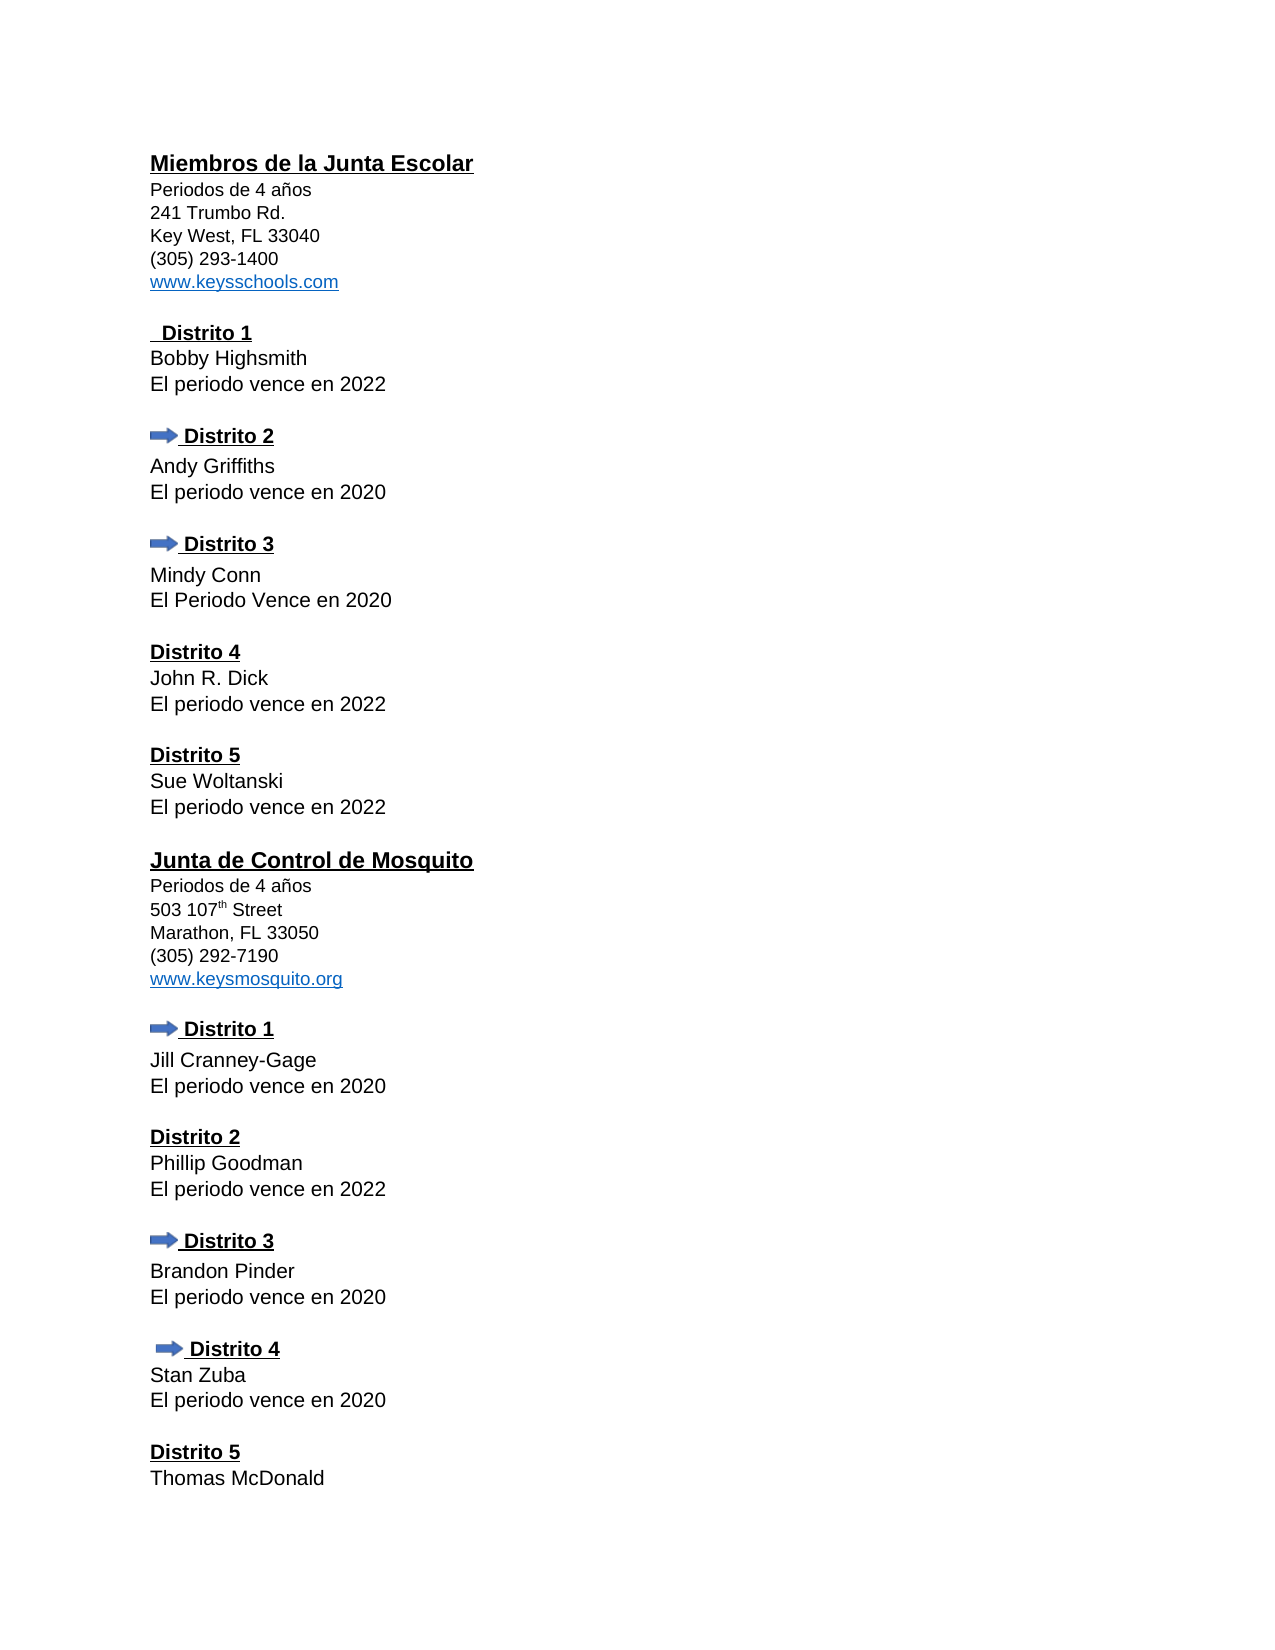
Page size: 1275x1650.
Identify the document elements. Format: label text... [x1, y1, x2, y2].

text (305) 293-1400 [150, 248, 1125, 270]
text El periodo vence en 2020 [150, 1073, 1125, 1097]
text Mindy Conn [150, 562, 1125, 586]
text Sue Woltanski [150, 769, 1125, 793]
picture [150, 1020, 178, 1037]
text 503 107th Street [150, 898, 1125, 920]
picture [150, 427, 178, 444]
picture [150, 535, 178, 552]
text Distrito 1 [150, 320, 1125, 344]
text Distrito 3 [150, 532, 1125, 561]
picture [150, 1232, 178, 1249]
text El periodo vence en 2020 [150, 1388, 1125, 1412]
text Distrito 2 [150, 424, 1125, 452]
text El periodo vence en 2022 [150, 1177, 1125, 1201]
text El periodo vence en 2022 [150, 372, 1125, 396]
text Periodos de 4 años [150, 875, 1125, 897]
text Marathon, FL 33050 [150, 922, 1125, 943]
text John R. Dick [150, 666, 1125, 690]
text Key West, FL 33040 [150, 225, 1125, 246]
text Junta de Control de Mosquito [150, 847, 1125, 873]
text Thomas McDonald [150, 1466, 1125, 1490]
text Brandon Pinder [150, 1259, 1125, 1283]
text Stan Zuba [150, 1362, 1125, 1386]
text El periodo vence en 2022 [150, 795, 1125, 819]
picture [155, 1340, 184, 1357]
text Phillip Goodman [150, 1151, 1125, 1175]
text 241 Trumbo Rd. [150, 202, 1125, 223]
text Distrito 2 [150, 1125, 1125, 1149]
text Distrito 4 [150, 1337, 1125, 1361]
text El Periodo Vence en 2020 [150, 588, 1125, 612]
text Periodos de 4 años [150, 178, 1125, 200]
text Distrito 4 [150, 640, 1125, 664]
text Distrito 3 [150, 1228, 1125, 1257]
text Distrito 1 [150, 1017, 1125, 1046]
text Distrito 5 [150, 1440, 1125, 1464]
text Jill Cranney-Gage [150, 1048, 1125, 1072]
text (305) 292-7190 [150, 945, 1125, 966]
text www.keysmosquito.org [150, 968, 1125, 989]
text Distrito 5 [150, 743, 1125, 767]
text Andy Griffiths [150, 454, 1125, 478]
text Miembros de la Junta Escolar [150, 150, 1125, 176]
text El periodo vence en 2020 [150, 1285, 1125, 1309]
text www.keysschools.com [150, 271, 1125, 293]
text El periodo vence en 2022 [150, 692, 1125, 716]
text Bobby Highsmith [150, 346, 1125, 370]
text El periodo vence en 2020 [150, 480, 1125, 504]
